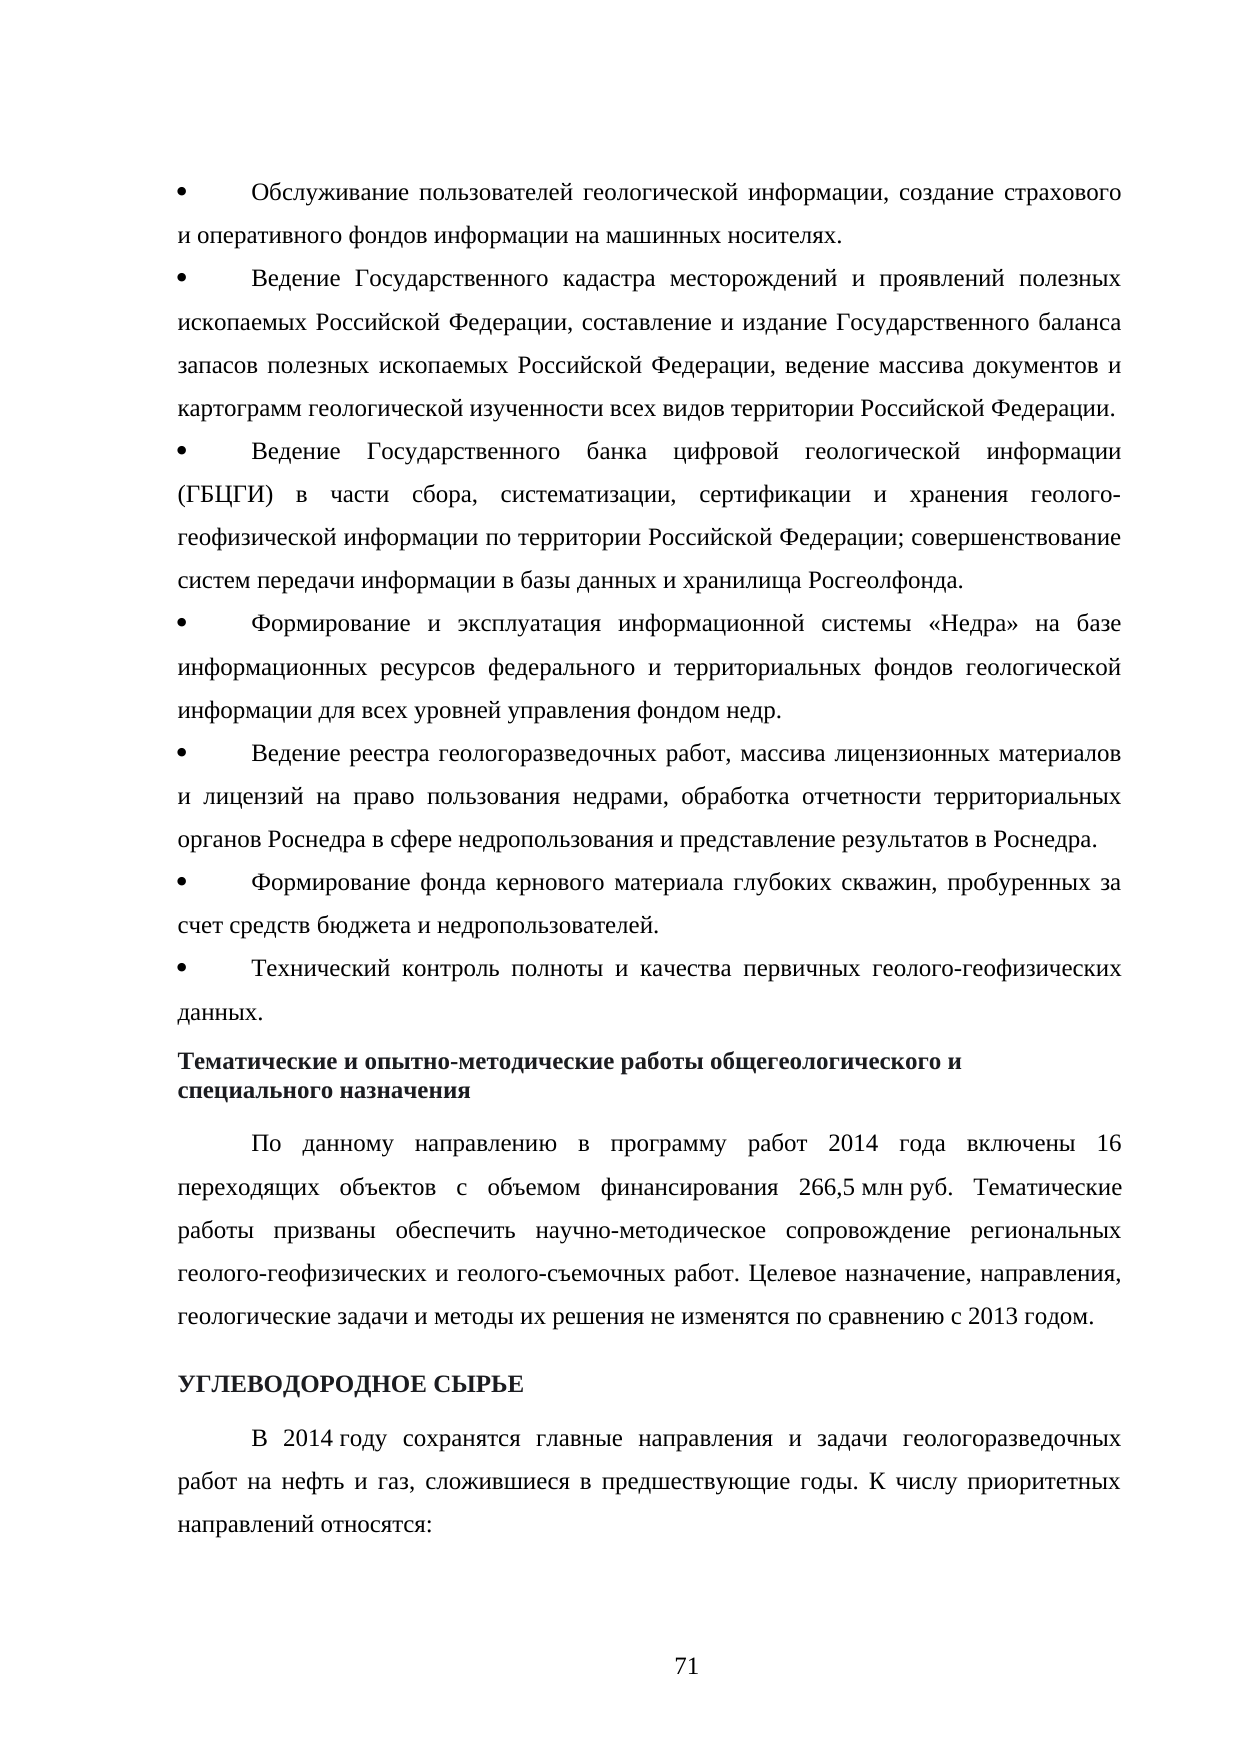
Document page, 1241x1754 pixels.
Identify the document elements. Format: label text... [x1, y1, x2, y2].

text Технический контроль полноты и качества первичных геолого-геофизических данных. [177, 953, 1122, 1025]
text В 2014 году сохранятся главные направления и задачи геологоразведочных работ на нефть и газ, сложившиеся в предшествующие годы. К числу приоритетных направлений относятся: [177, 1423, 1122, 1538]
text Ведение Государственного кадастра месторождений и проявлений полезных ископаемых Российской Федерации, составление и издание Государственного баланса запасов полезных ископаемых Российской Федерации, ведение массива документов и картограмм геологической изученности всех видов территории Российской Федерации. [177, 263, 1122, 422]
text УГЛЕВОДОРОДНОЕ СЫРЬЕ [177, 1369, 1122, 1398]
text Обслуживание пользователей геологической информации, создание страхового и оперативного фондов информации на машинных носителях. [177, 177, 1122, 249]
text По данному направлению в программу работ 2014 года включены 16 переходящих объектов с объемом финансирования 266,5 млн руб. Тематические работы призваны обеспечить научно-методическое сопровождение региональных геолого-геофизических и геолого-съемочных работ. Целевое назначение, направления, геологические задачи и методы их решения не изменятся по сравнению с 2013 годом. [177, 1128, 1122, 1330]
text Ведение реестра геологоразведочных работ, массива лицензионных материалов и лицензий на право пользования недрами, обработка отчетности территориальных органов Роснедра в сфере недропользования и представление результатов в Роснедра. [177, 738, 1122, 853]
text Формирование фонда кернового материала глубоких скважин, пробуренных за счет средств бюджета и недропользователей. [177, 867, 1122, 939]
text Ведение Государственного банка цифровой геологической информации (ГБЦГИ) в части сбора, систематизации, сертификации и хранения геолого-геофизической информации по территории Российской Федерации; совершенствование систем передачи информации в базы данных и хранилища Росгеолфонда. [177, 436, 1122, 594]
text Тематические и опытно-методические работы общегеологического и специального назначения [177, 1046, 1122, 1103]
text Формирование и эксплуатация информационной системы «Недра» на базе информационных ресурсов федерального и территориальных фондов геологической информации для всех уровней управления фондом недр. [177, 608, 1122, 723]
